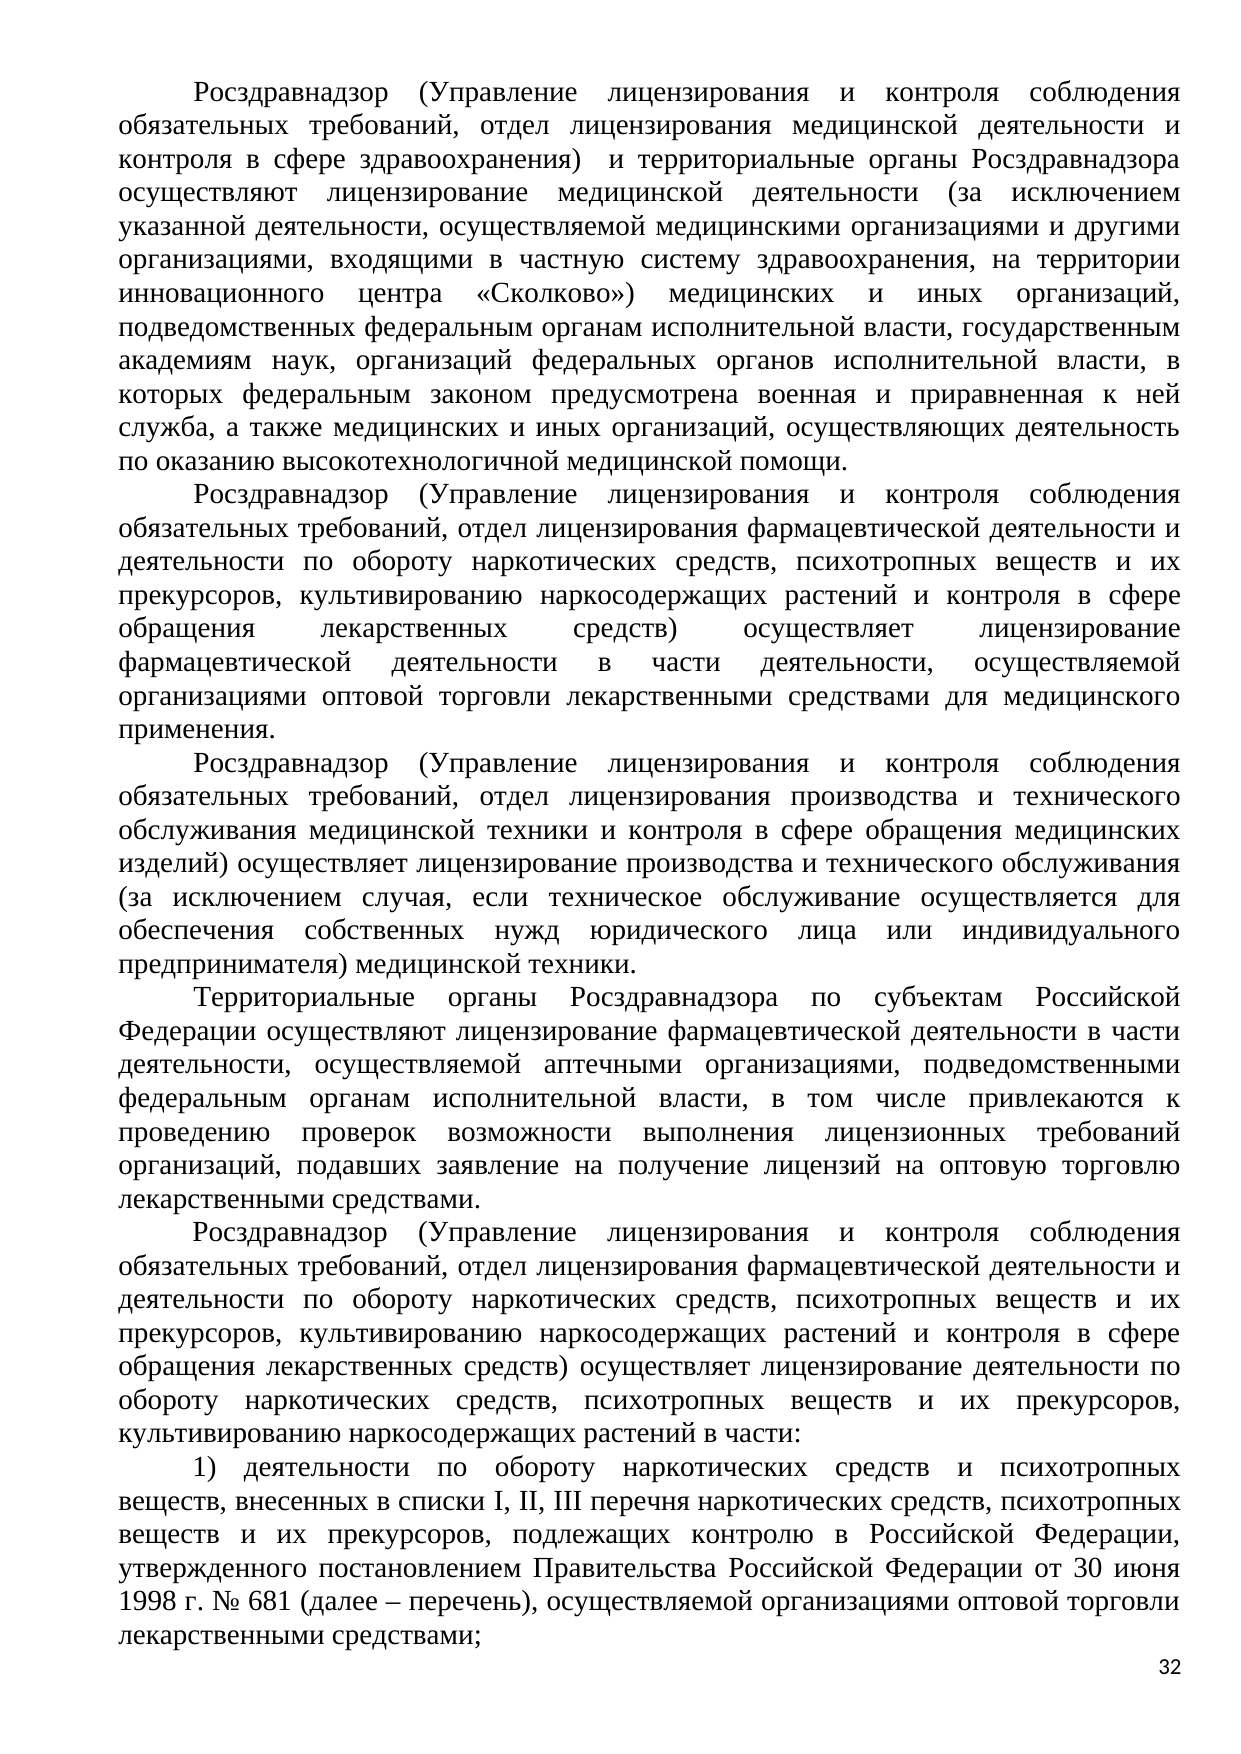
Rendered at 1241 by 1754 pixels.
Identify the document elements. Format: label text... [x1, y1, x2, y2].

text Росздравнадзор (Управление лицензирования и контроля соблюдения обязательных требований, отдел лицензирования производства и технического обслуживания медицинской техники и контроля в сфере обращения медицинских изделий) осуществляет лицензирование производства и технического обслуживания (за исключением случая, если техническое обслуживание осуществляется для обеспечения собственных нужд юридического лица или индивидуального предпринимателя) медицинской техники. [118, 745, 1181, 979]
text 1) деятельности по обороту наркотических средств и психотропных веществ, внесенных в списки I, II, III перечня наркотических средств, психотропных веществ и их прекурсоров, подлежащих контролю в Российской Федерации, утвержденного постановлением Правительства Российской Федерации от 30 июня 1998 г. № 681 (далее – перечень), осуществляемой организациями оптовой торговли лекарственными средствами; [118, 1449, 1181, 1650]
text Росздравнадзор (Управление лицензирования и контроля соблюдения обязательных требований, отдел лицензирования медицинской деятельности и контроля в сфере здравоохранения) и территориальные органы Росздравнадзора осуществляют лицензирование медицинской деятельности (за исключением указанной деятельности, осуществляемой медицинскими организациями и другими организациями, входящими в частную систему здравоохранения, на территории инновационного центра «Сколково») медицинских и иных организаций, подведомственных федеральным органам исполнительной власти, государственным академиям наук, организаций федеральных органов исполнительной власти, в которых федеральным законом предусмотрена военная и приравненная к ней служба, а также медицинских и иных организаций, осуществляющих деятельность по оказанию высокотехнологичной медицинской помощи. [118, 74, 1181, 476]
text Росздравнадзор (Управление лицензирования и контроля соблюдения обязательных требований, отдел лицензирования фармацевтической деятельности и деятельности по обороту наркотических средств, психотропных веществ и их прекурсоров, культивированию наркосодержащих растений и контроля в сфере обращения лекарственных средств) осуществляет лицензирование деятельности по обороту наркотических средств, психотропных веществ и их прекурсоров, культивированию наркосодержащих растений в части: [118, 1214, 1181, 1449]
text Территориальные органы Росздравнадзора по субъектам Российской Федерации осуществляют лицензирование фармацевтической деятельности в части деятельности, осуществляемой аптечными организациями, подведомственными федеральным органам исполнительной власти, в том числе привлекаются к проведению проверок возможности выполнения лицензионных требований организаций, подавших заявление на получение лицензий на оптовую торговлю лекарственными средствами. [118, 979, 1181, 1214]
text Росздравнадзор (Управление лицензирования и контроля соблюдения обязательных требований, отдел лицензирования фармацевтической деятельности и деятельности по обороту наркотических средств, психотропных веществ и их прекурсоров, культивированию наркосодержащих растений и контроля в сфере обращения лекарственных средств) осуществляет лицензирование фармацевтической деятельности в части деятельности, осуществляемой организациями оптовой торговли лекарственными средствами для медицинского применения. [118, 476, 1181, 745]
